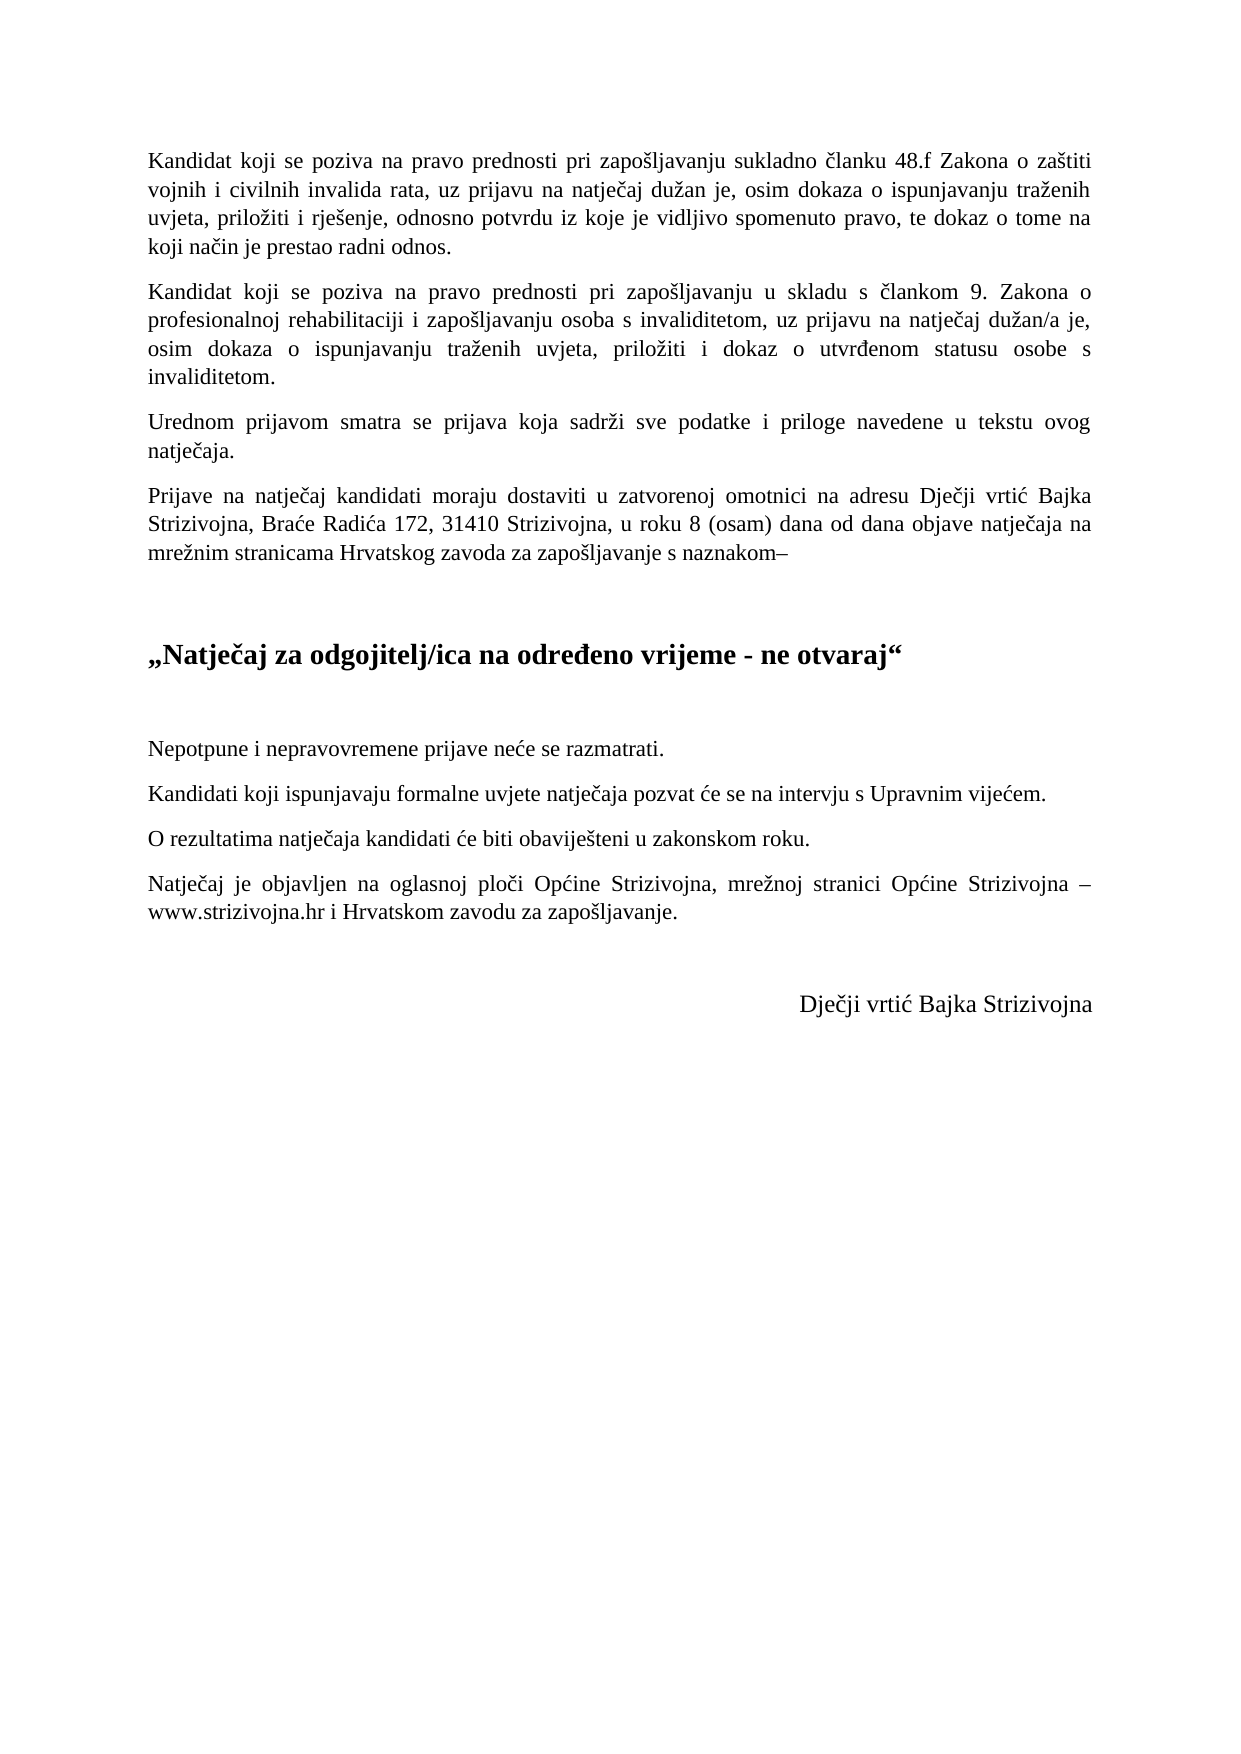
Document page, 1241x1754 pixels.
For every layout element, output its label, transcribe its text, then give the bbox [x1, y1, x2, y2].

text Kandidat koji se poziva na pravo prednosti pri zapošljavanju sukladno članku 48.f Zakona o zaštiti vojnih i civilnih invalida rata, uz prijavu na natječaj dužan je, osim dokaza o ispunjavanju traženih uvjeta, priložiti i rješenje, odnosno potvrdu iz koje je vidljivo spomenuto pravo, te dokaz o tome na koji način je prestao radni odnos. [148, 148, 1093, 259]
text Dječji vrtić Bajka Strizivojna [148, 989, 1093, 1017]
text Urednom prijavom smatra se prijava koja sadrži sve podatke i priloge navedene u tekstu ovog natječaja. [148, 408, 1093, 463]
text Prijave na natječaj kandidati moraju dostaviti u zatvorenoj omotnici na adresu Dječji vrtić Bajka Strizivojna, Braće Radića 172, 31410 Strizivojna, u roku 8 (osam) dana od dana objave natječaja na mrežnim stranicama Hrvatskog zavoda za zapošljavanje s naznakom– [148, 482, 1093, 565]
text „Natječaj za odgojitelj/ica na određeno vrijeme - ne otvaraj“ [148, 637, 1093, 670]
text O rezultatima natječaja kandidati će biti obaviješteni u zakonskom roku. [148, 825, 1093, 851]
text Kandidati koji ispunjavaju formalne uvjete natječaja pozvat će se na intervju s Upravnim vijećem. [148, 780, 1093, 806]
text Kandidat koji se poziva na pravo prednosti pri zapošljavanju u skladu s člankom 9. Zakona o profesionalnoj rehabilitaciji i zapošljavanju osoba s invaliditetom, uz prijavu na natječaj dužan/a je, osim dokaza o ispunjavanju traženih uvjeta, priložiti i dokaz o utvrđenom statusu osobe s invaliditetom. [148, 278, 1093, 390]
text Nepotpune i nepravovremene prijave neće se razmatrati. [148, 735, 1093, 761]
text Natječaj je objavljen na oglasnoj ploči Općine Strizivojna, mrežnoj stranici Općine Strizivojna – www.strizivojna.hr i Hrvatskom zavodu za zapošljavanje. [148, 870, 1093, 925]
